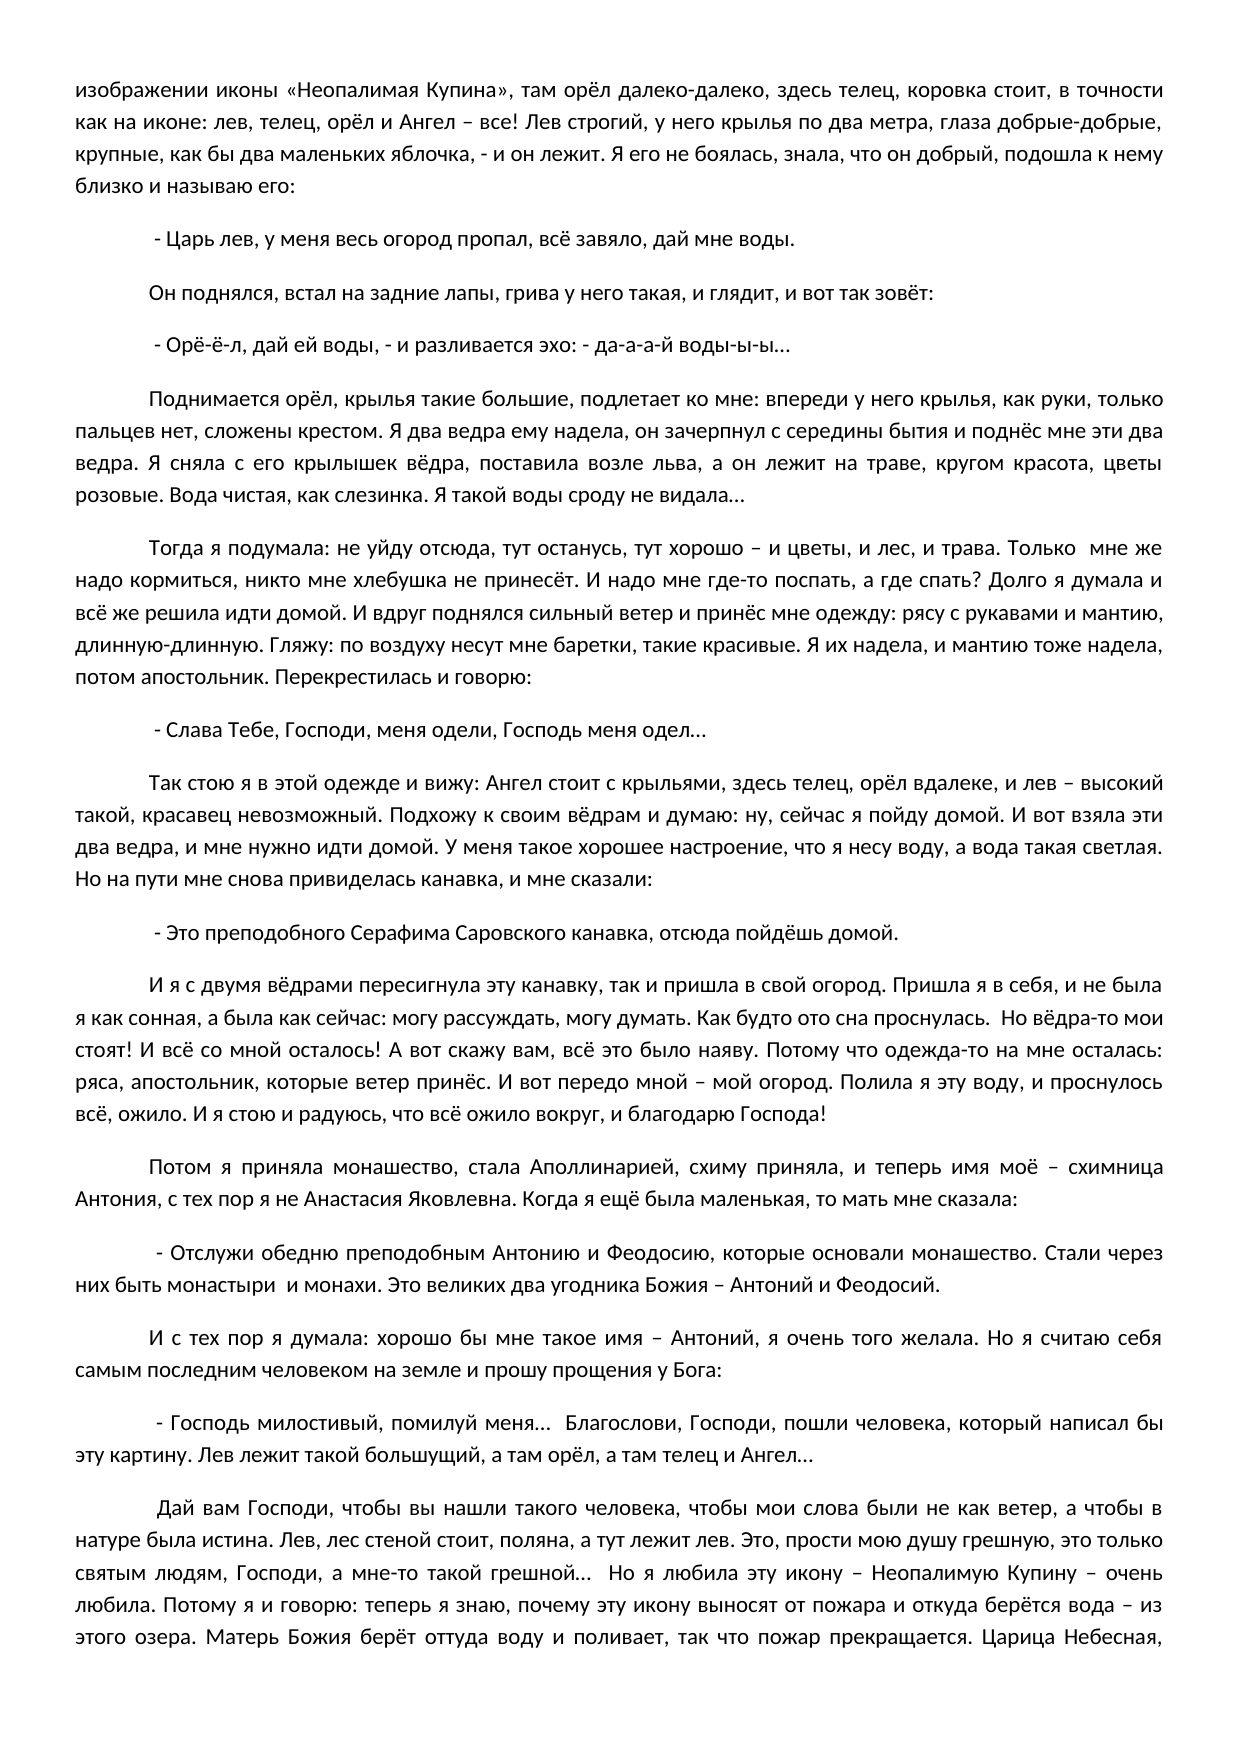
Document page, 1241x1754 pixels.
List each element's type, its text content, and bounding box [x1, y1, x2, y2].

text Он поднялся, встал на задние лапы, грива у него такая, и глядит, и вот так зовёт: [75, 278, 1165, 306]
text - Господь милостивый, помилуй меня… Благослови, Господи, пошли человека, который написал бы эту картину. Лев лежит такой большущий, а там орёл, а там телец и Ангел… [75, 1408, 1165, 1468]
text - Это преподобного Серафима Саровского канавка, отсюда пойдёшь домой. [75, 918, 1165, 946]
text Поднимается орёл, крылья такие большие, подлетает ко мне: впереди у него крылья, как руки, только пальцев нет, сложены крестом. Я два ведра ему надела, он зачерпнул с середины бытия и поднёс мне эти два ведра. Я сняла с его крылышек вёдра, поставила возле льва, а он лежит на траве, кругом красота, цветы розовые. Вода чистая, как слезинка. Я такой воды сроду не видала… [75, 384, 1165, 508]
text Тогда я подумала: не уйду отсюда, тут останусь, тут хорошо – и цветы, и лес, и трава. Только мне же надо кормиться, никто мне хлебушка не принесёт. И надо мне где-то поспать, а где спать? Долго я думала и всё же решила идти домой. И вдруг поднялся сильный ветер и принёс мне одежду: рясу с рукавами и мантию, длинную-длинную. Гляжу: по воздуху несут мне баретки, такие красивые. Я их надела, и мантию тоже надела, потом апостольник. Перекрестилась и говорю: [75, 533, 1165, 690]
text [75, 75, 1165, 199]
text - Слава Тебе, Господи, меня одели, Господь меня одел… [75, 715, 1165, 743]
text И я с двумя вёдрами пересигнула эту канавку, так и пришла в свой огород. Пришла я в себя, и не была я как сонная, а была как сейчас: могу рассуждать, могу думать. Как будто ото сна проснулась. Но вёдра-то мои стоят! И всё со мной осталось! А вот скажу вам, всё это было наяву. Потому что одежда-то на мне осталась: ряса, апостольник, которые ветер принёс. И вот передо мной – мой огород. Полила я эту воду, и проснулось всё, ожило. И я стою и радуюсь, что всё ожило вокруг, и благодарю Господа! [75, 971, 1165, 1127]
text - Отслужи обедню преподобным Антонию и Феодосию, которые основали монашество. Стали через них быть монастыри и монахи. Это великих два угодника Божия – Антоний и Феодосий. [75, 1238, 1165, 1298]
text Потом я приняла монашество, стала Аполлинарией, схиму приняла, и теперь имя моё – схимница Антония, с тех пор я не Анастасия Яковлевна. Когда я ещё была маленькая, то мать мне сказала: [75, 1152, 1165, 1213]
text - Царь лев, у меня весь огород пропал, всё завяло, дай мне воды. [75, 224, 1165, 253]
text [75, 1493, 1165, 1650]
text И с тех пор я думала: хорошо бы мне такое имя – Антоний, я очень того желала. Но я считаю себя самым последним человеком на земле и прошу прощения у Бога: [75, 1323, 1165, 1383]
text Так стою я в этой одежде и вижу: Ангел стоит с крыльями, здесь телец, орёл вдалеке, и лев – высокий такой, красавец невозможный. Подхожу к своим вёдрам и думаю: ну, сейчас я пойду домой. И вот взяла эти два ведра, и мне нужно идти домой. У меня такое хорошее настроение, что я несу воду, а вода такая светлая. Но на пути мне снова привиделась канавка, и мне сказали: [75, 768, 1165, 893]
text - Орё-ё-л, дай ей воды, - и разливается эхо: - да-а-а-й воды-ы-ы… [75, 331, 1165, 359]
